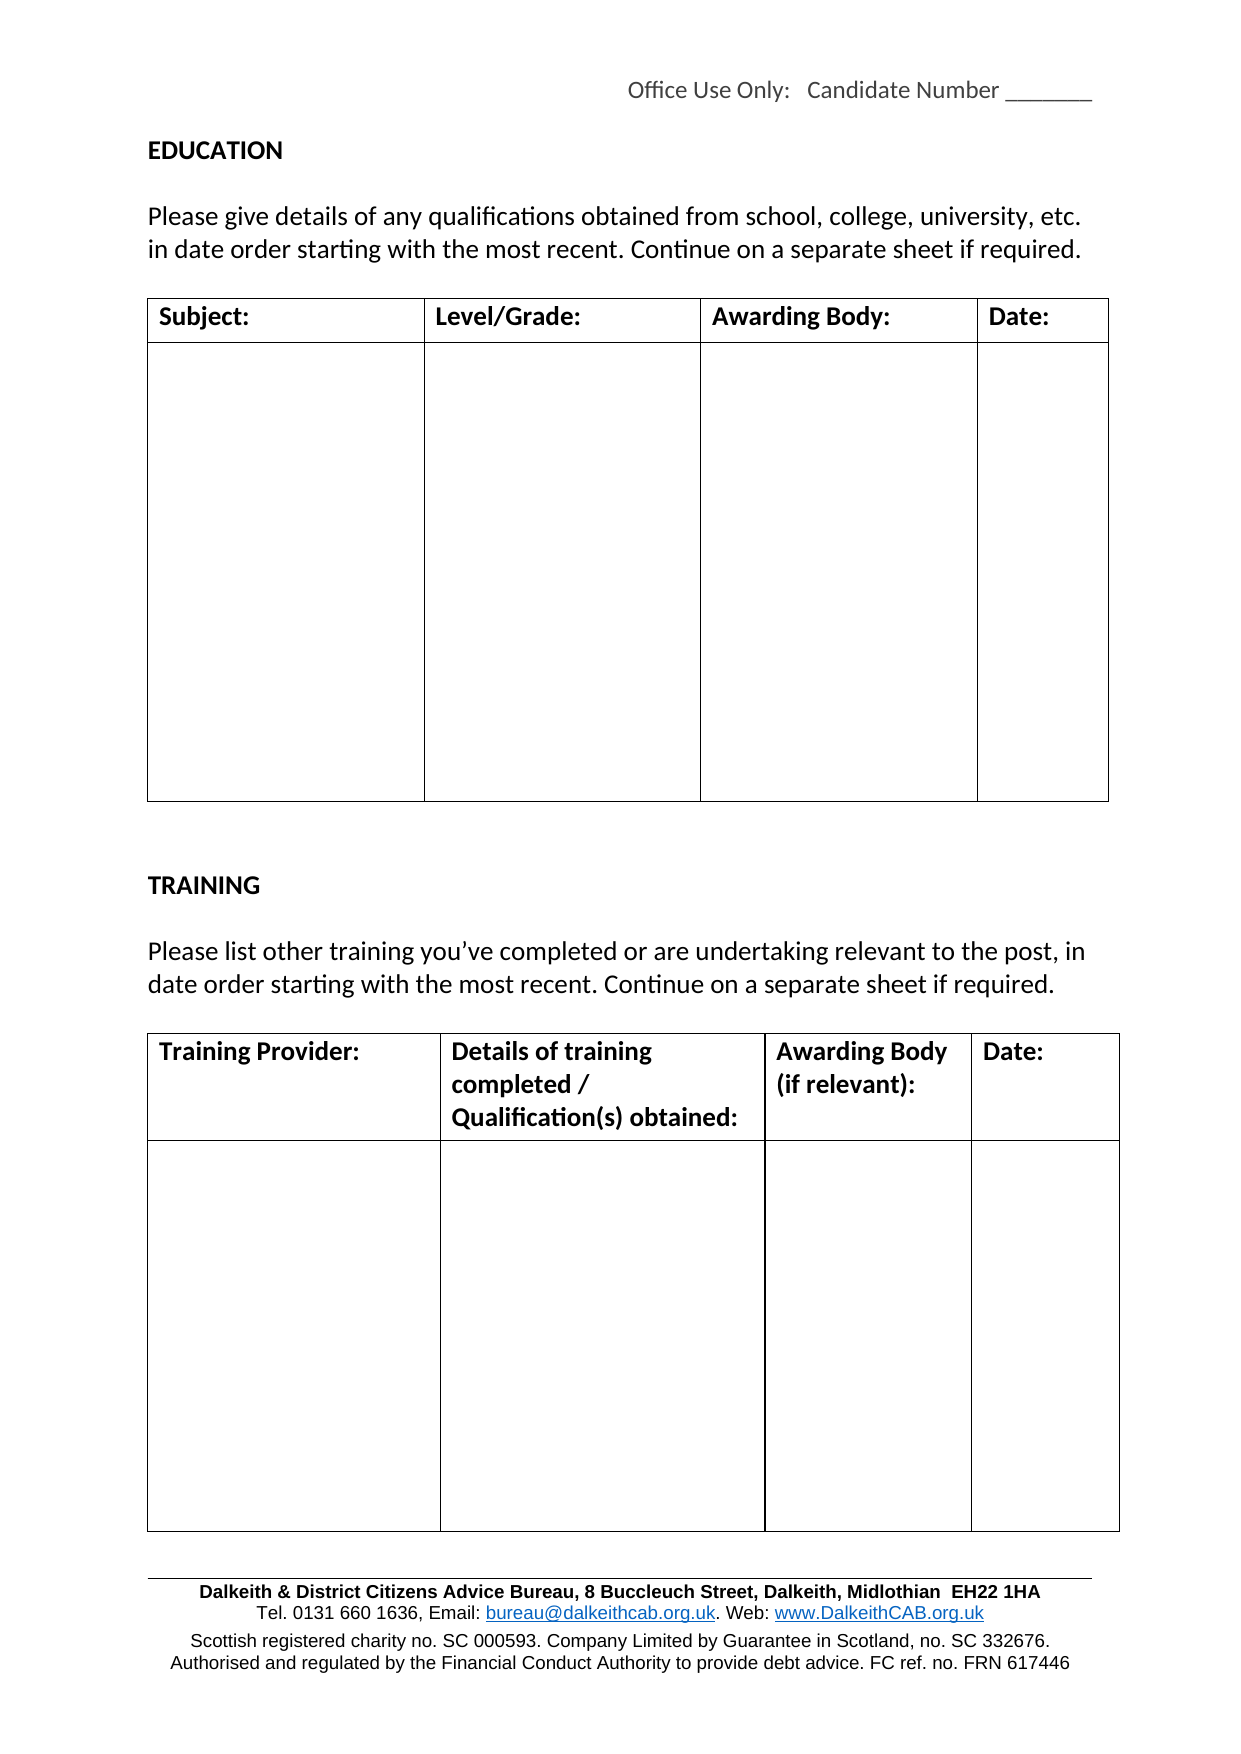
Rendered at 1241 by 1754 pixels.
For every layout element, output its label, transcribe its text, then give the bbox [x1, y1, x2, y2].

table_header Training Provider: [148, 1034, 440, 1139]
table_cell [972, 1141, 1119, 1531]
text Please list other training you’ve completed or are undertaking relevant to the post, in date order starting with the most recent. Continue on a separate sheet if required. [148, 934, 1092, 1000]
table_header Level/Grade: [425, 299, 700, 342]
table_cell [766, 1141, 971, 1531]
table_header Awarding Body (if relevant): [766, 1034, 971, 1139]
table_header Awarding Body: [701, 299, 977, 342]
table_cell [148, 1141, 440, 1531]
table_cell [425, 343, 700, 801]
text EDUCATION [148, 133, 1092, 166]
table_cell [701, 343, 977, 801]
table_cell [441, 1141, 764, 1531]
text TRAINING [148, 868, 1092, 901]
table_header Subject: [148, 299, 424, 342]
table_header Details of training completed / Qualification(s) obtained: [441, 1034, 764, 1139]
text Please give details of any qualifications obtained from school, college, university, etc. in date order starting with the most recent. Continue on a separate sheet if required. [148, 199, 1092, 265]
table_header Date: [972, 1034, 1119, 1139]
table_header Date: [978, 299, 1108, 342]
table_cell [148, 343, 424, 801]
table_cell [978, 343, 1108, 801]
